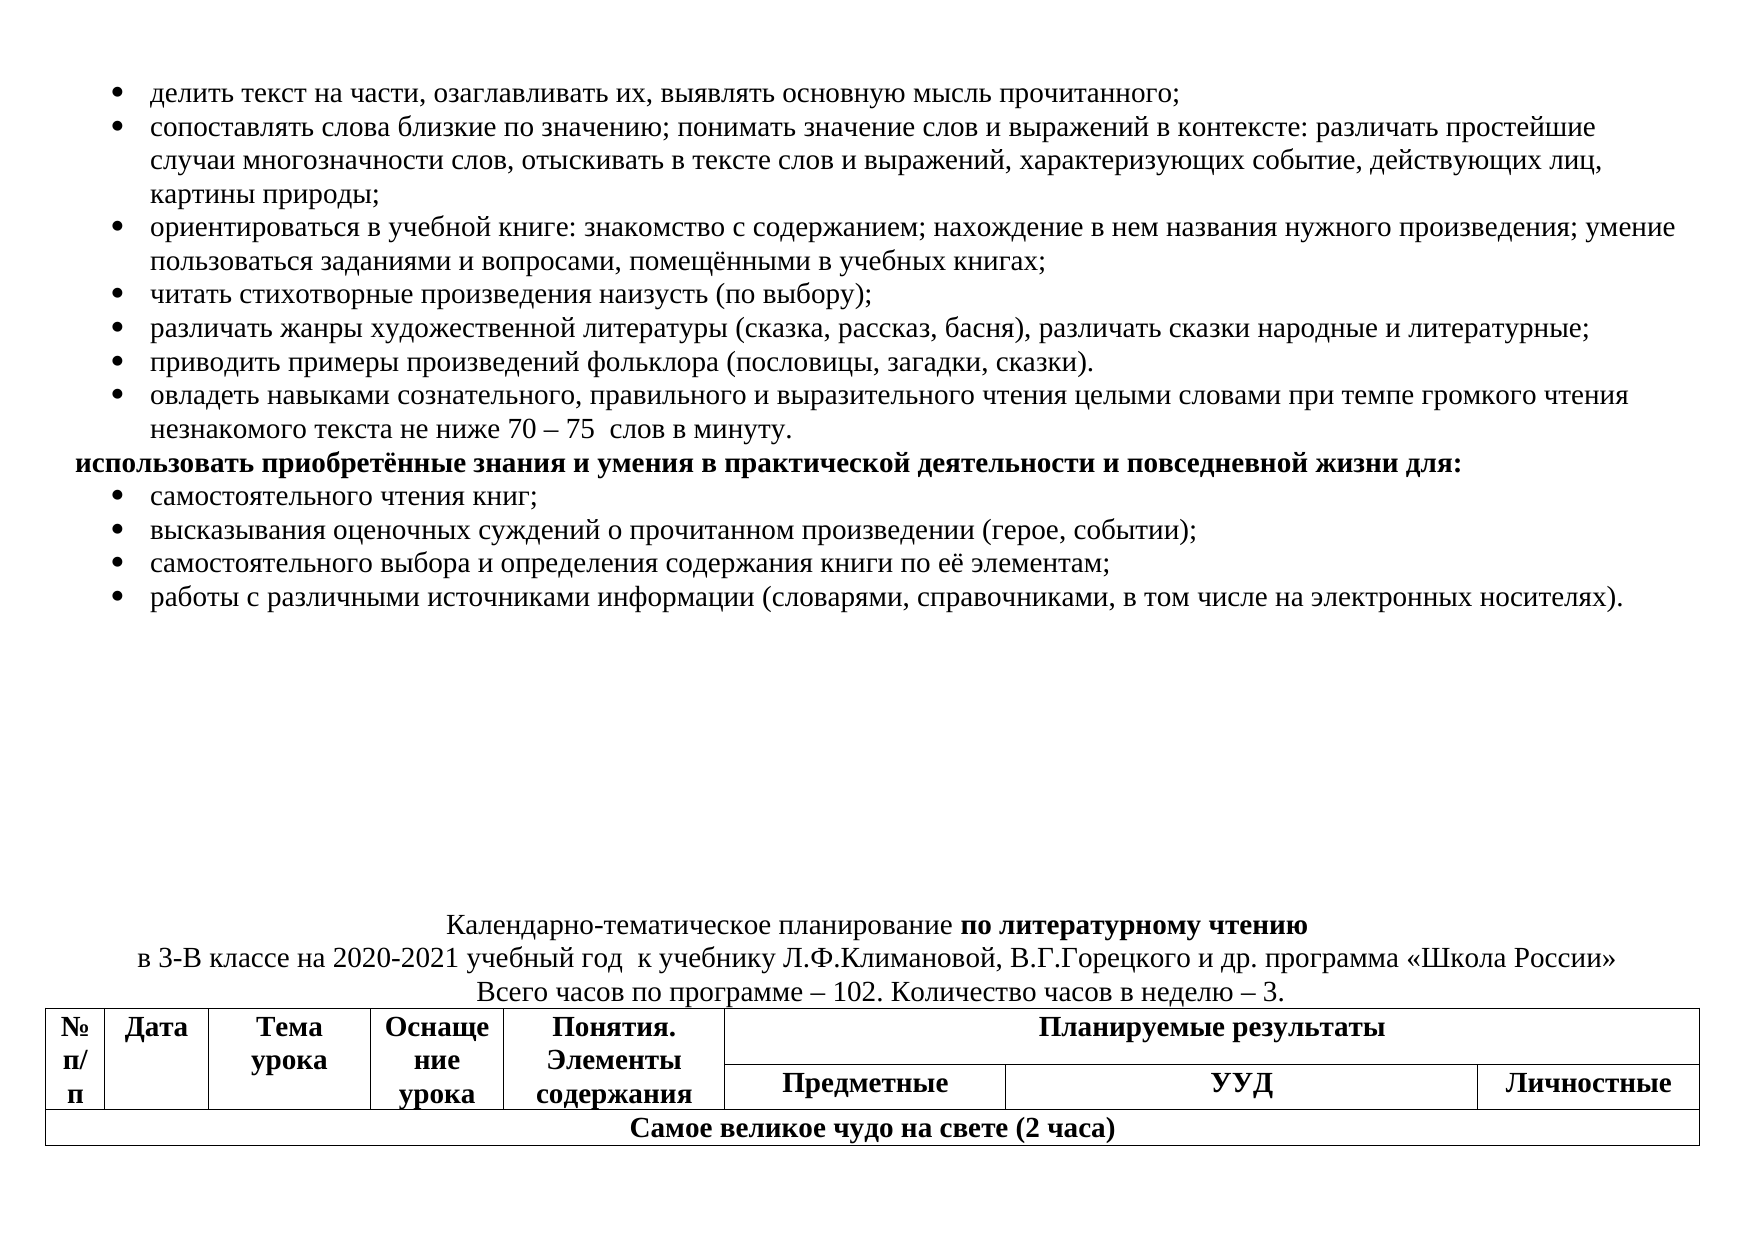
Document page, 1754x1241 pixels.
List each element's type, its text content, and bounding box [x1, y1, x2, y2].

table_header Понятия. Элементы содержания [504, 1009, 724, 1109]
table_header Дата [105, 1009, 208, 1109]
table_header № п/п [46, 1009, 104, 1109]
table_cell Личностные [1478, 1065, 1699, 1109]
list читать стихотворные произведения наизусть (по выбору); [112, 277, 1679, 310]
list ориентироваться в учебной книге: знакомство с содержанием; нахождение в нем названия нужного произведения; умение пользоваться заданиями и вопросами, помещёнными в учебных книгах; [112, 209, 1679, 277]
list самостоятельного чтения книг; [112, 478, 1679, 512]
text в 3-В классе на 2020-2021 учебный год к учебнику Л.Ф.Климановой, В.Г.Горецкого и др. программа «Школа России» [75, 941, 1679, 974]
text Всего часов по программе – 102. Количество часов в неделю – 3. [75, 974, 1679, 1008]
table_cell Самое великое чудо на свете (2 часа) [46, 1110, 1699, 1145]
table_cell Предметные [725, 1065, 1005, 1109]
text Календарно-тематическое планирование по литературному чтению [75, 907, 1679, 941]
list сопоставлять слова близкие по значению; понимать значение слов и выражений в контексте: различать простейшие случаи многозначности слов, отыскивать в тексте слов и выражений, характеризующих событие, действующих лиц, картины природы; [112, 109, 1679, 209]
list различать жанры художественной литературы (сказка, рассказ, басня), различать сказки народные и литературные; [112, 310, 1679, 344]
table_header Тема урока [209, 1009, 370, 1109]
table_cell УУД [1006, 1065, 1477, 1109]
list приводить примеры произведений фольклора (пословицы, загадки, сказки). [112, 344, 1679, 377]
list высказывания оценочных суждений о прочитанном произведении (герое, событии); [112, 512, 1679, 546]
list самостоятельного выбора и определения содержания книги по её элементам; [112, 546, 1679, 579]
table_header Планируемые результаты [725, 1009, 1699, 1064]
list делить текст на части, озаглавливать их, выявлять основную мысль прочитанного; [112, 75, 1679, 109]
list овладеть навыками сознательного, правильного и выразительного чтения целыми словами при темпе громкого чтения незнакомого текста не ниже 70 – 75 слов в минуту. [112, 377, 1679, 445]
text использовать приобретённые знания и умения в практической деятельности и повседневной жизни для: [75, 445, 1679, 478]
table_header Оснащение урока [371, 1009, 503, 1109]
list работы с различными источниками информации (словарями, справочниками, в том числе на электронных носителях). [112, 579, 1679, 613]
